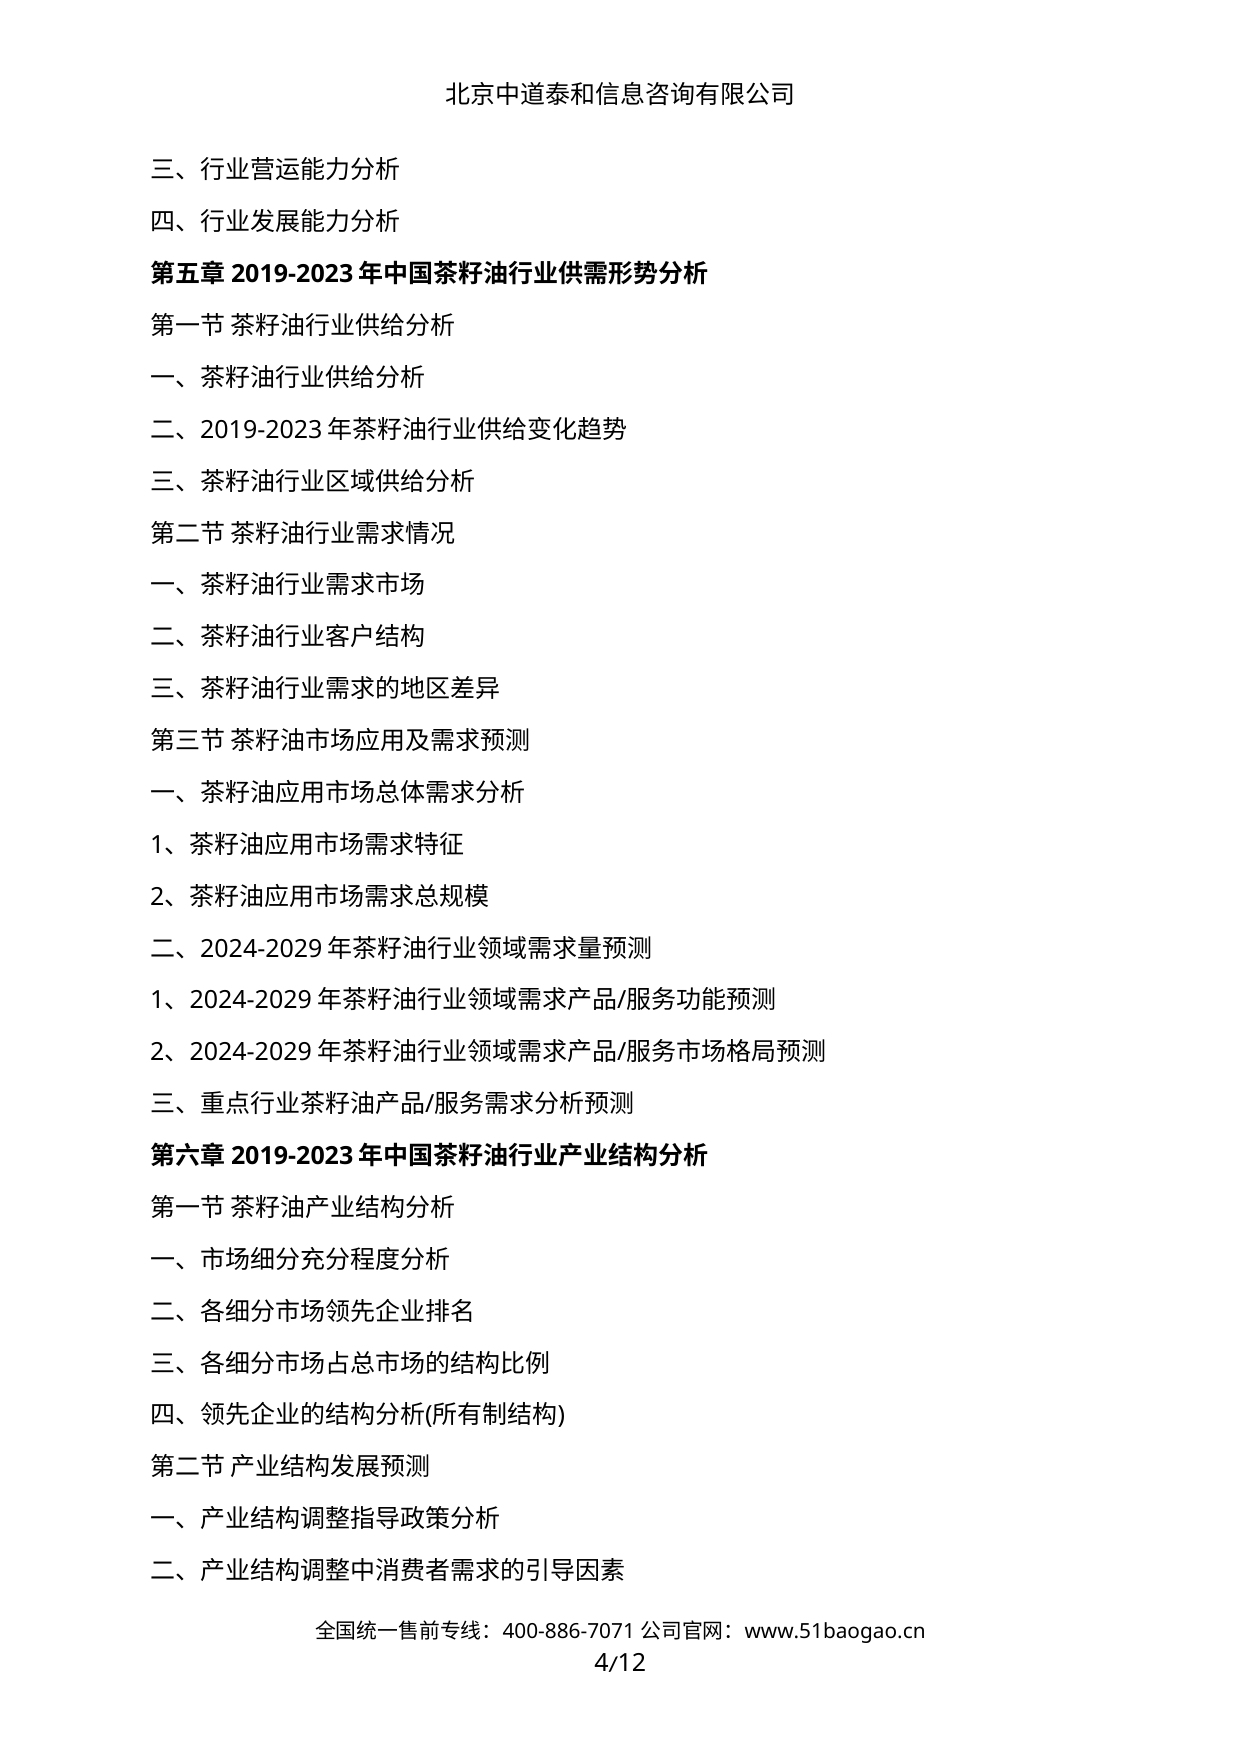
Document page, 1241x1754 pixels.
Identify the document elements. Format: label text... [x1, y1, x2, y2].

text 第三节 茶籽油市场应用及需求预测 [150, 721, 1090, 757]
text 二、2019-2023年茶籽油行业供给变化趋势 [150, 409, 1090, 446]
text 一、茶籽油应用市场总体需求分析 [150, 772, 1090, 809]
text 二、产业结构调整中消费者需求的引导因素 [150, 1551, 1090, 1587]
text 1、茶籽油应用市场需求特征 [150, 824, 1090, 861]
text 一、茶籽油行业需求市场 [150, 565, 1090, 601]
text 一、茶籽油行业供给分析 [150, 357, 1090, 394]
text 第二节 茶籽油行业需求情况 [150, 513, 1090, 549]
text 2、茶籽油应用市场需求总规模 [150, 876, 1090, 912]
text 一、产业结构调整指导政策分析 [150, 1499, 1090, 1535]
text 三、行业营运能力分析 [150, 150, 1090, 186]
text 第一节 茶籽油产业结构分析 [150, 1187, 1090, 1224]
text 四、领先企业的结构分析(所有制结构) [150, 1395, 1090, 1431]
text 1、2024-2029年茶籽油行业领域需求产品/服务功能预测 [150, 980, 1090, 1016]
text 一、市场细分充分程度分析 [150, 1239, 1090, 1276]
text 三、茶籽油行业需求的地区差异 [150, 669, 1090, 705]
text 三、重点行业茶籽油产品/服务需求分析预测 [150, 1084, 1090, 1120]
text 2、2024-2029年茶籽油行业领域需求产品/服务市场格局预测 [150, 1032, 1090, 1068]
text 第五章 2019-2023年中国茶籽油行业供需形势分析 [150, 254, 1090, 290]
text 二、2024-2029年茶籽油行业领域需求量预测 [150, 928, 1090, 964]
text 第六章 2019-2023年中国茶籽油行业产业结构分析 [150, 1136, 1090, 1172]
text 四、行业发展能力分析 [150, 202, 1090, 238]
text 三、各细分市场占总市场的结构比例 [150, 1343, 1090, 1379]
text 三、茶籽油行业区域供给分析 [150, 461, 1090, 497]
text 二、各细分市场领先企业排名 [150, 1291, 1090, 1327]
text 第二节 产业结构发展预测 [150, 1447, 1090, 1483]
text 第一节 茶籽油行业供给分析 [150, 306, 1090, 342]
text 二、茶籽油行业客户结构 [150, 617, 1090, 653]
